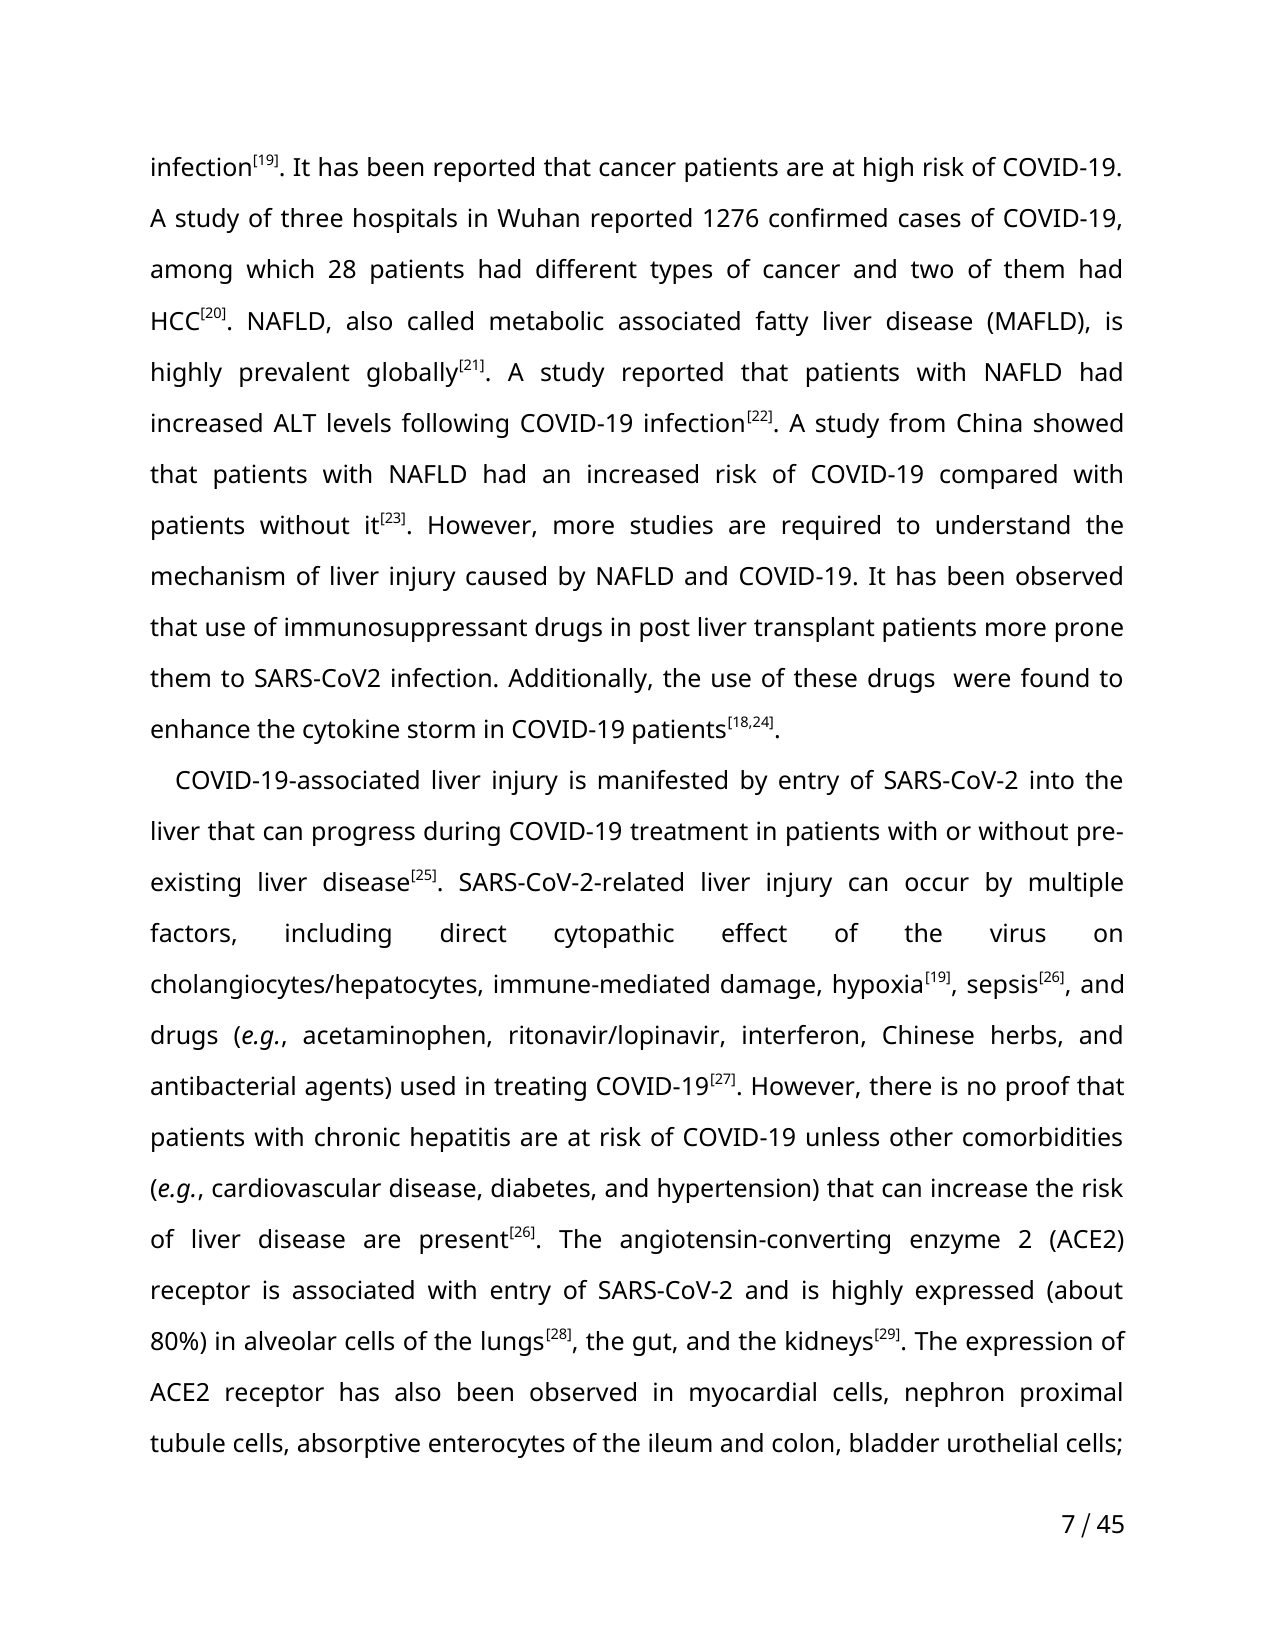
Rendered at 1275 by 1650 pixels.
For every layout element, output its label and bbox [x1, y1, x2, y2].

text [150, 762, 1125, 1460]
text [150, 150, 1125, 746]
